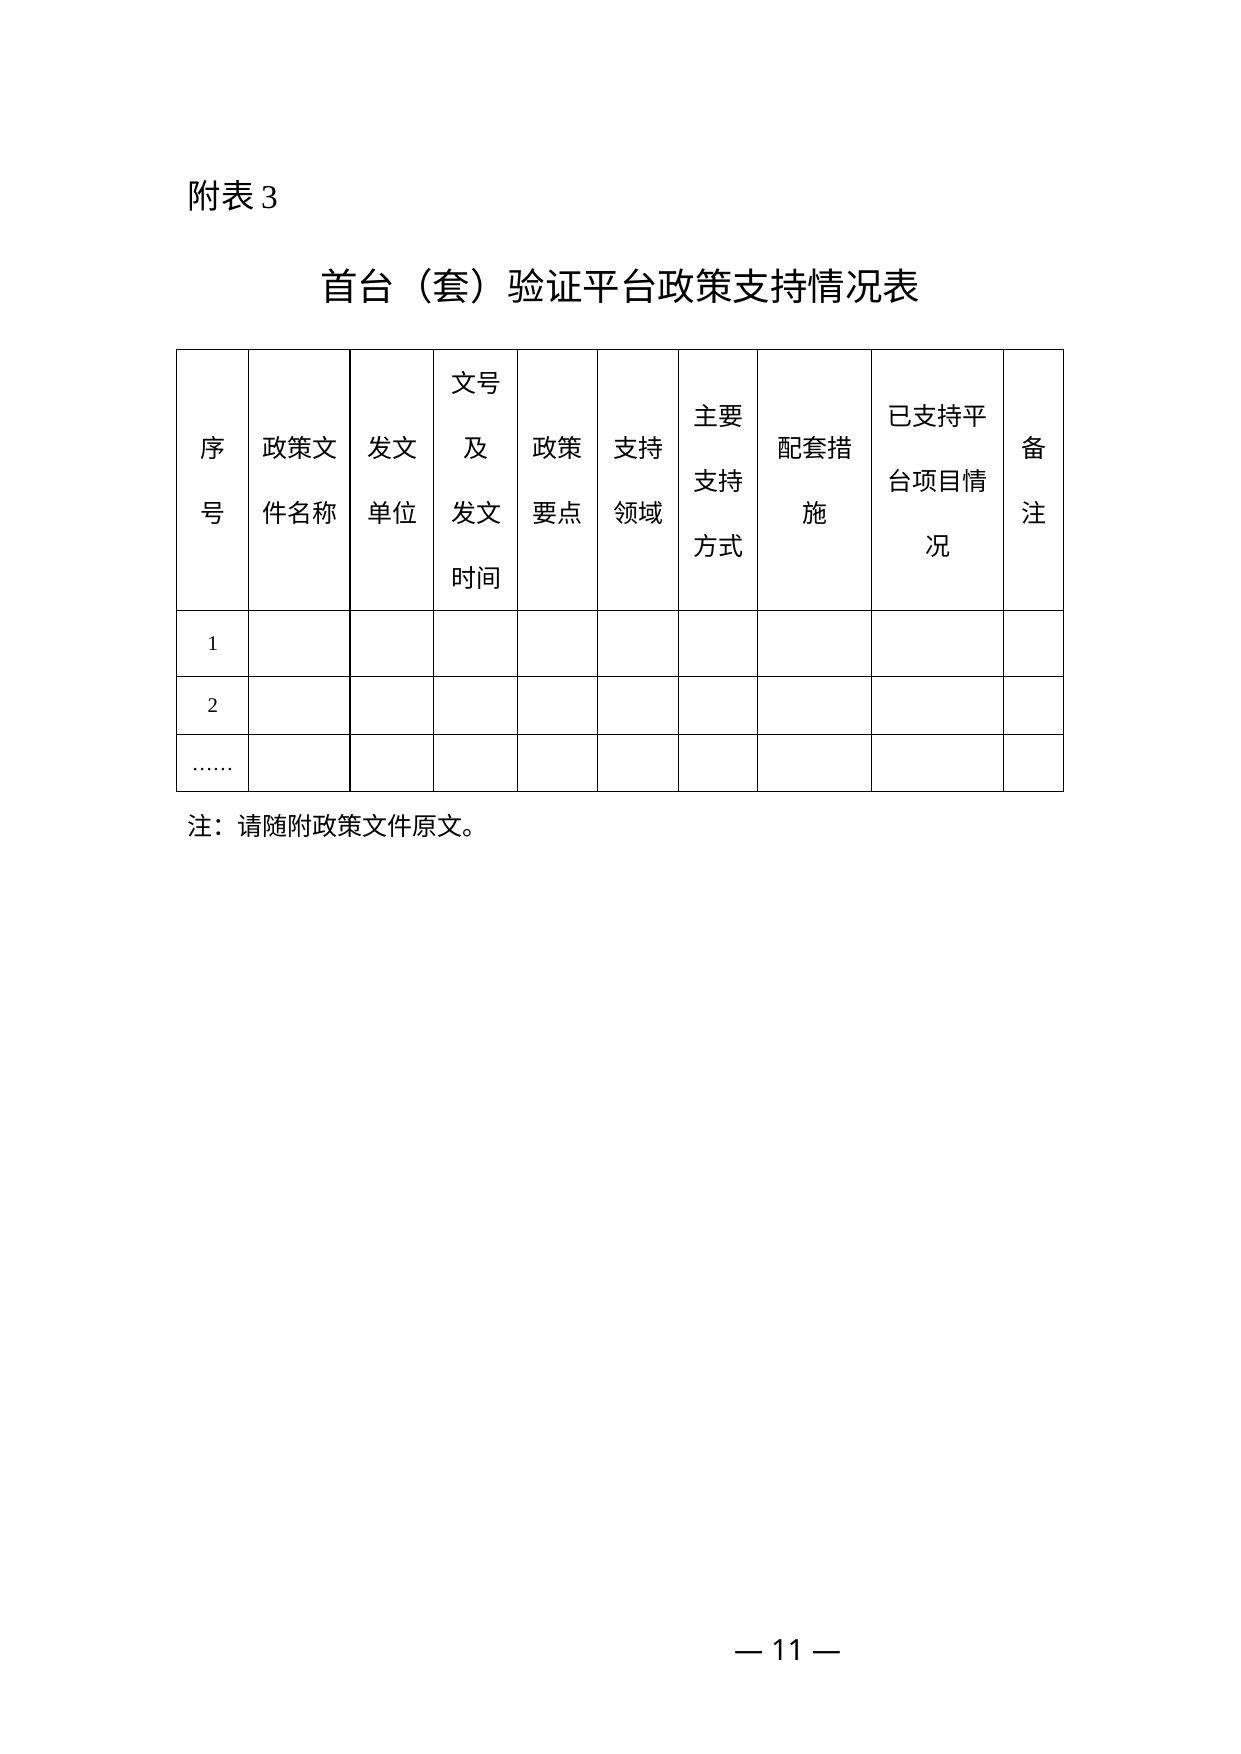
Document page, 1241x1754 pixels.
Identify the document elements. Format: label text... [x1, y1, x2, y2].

table_cell [249, 735, 349, 791]
table_header 已支持平台项目情况 [872, 350, 1003, 609]
text 附表3 [187, 162, 1053, 227]
table_cell [758, 735, 871, 791]
table_cell [872, 611, 1003, 676]
table_header 主要支持 方式 [679, 350, 757, 609]
table_cell 1 [177, 611, 248, 676]
text 注：请随附政策文件原文。 [187, 792, 1053, 857]
table_cell [434, 611, 517, 676]
table_cell [351, 611, 433, 676]
table_header 配套措施 [758, 350, 871, 609]
table_header 发文单位 [351, 350, 433, 609]
table_header 文号及 发文时间 [434, 350, 517, 609]
text 首台（套）验证平台政策支持情况表 [187, 251, 1053, 316]
table_cell [679, 735, 757, 791]
table_cell [1004, 735, 1063, 791]
table_cell [434, 677, 517, 734]
table_cell …… [177, 735, 248, 791]
table_cell [872, 677, 1003, 734]
table_cell [598, 735, 678, 791]
table_cell [249, 611, 349, 676]
table_cell [758, 611, 871, 676]
table_header 政策要点 [518, 350, 597, 609]
table_cell [598, 677, 678, 734]
table_cell [1004, 611, 1063, 676]
table_cell [518, 735, 597, 791]
table_header 序号 [177, 350, 248, 609]
table_header 支持领域 [598, 350, 678, 609]
table_cell [598, 611, 678, 676]
table_cell [518, 611, 597, 676]
table_cell [351, 735, 433, 791]
table_cell [351, 677, 433, 734]
table_cell 2 [177, 677, 248, 734]
table_cell [518, 677, 597, 734]
table_cell [679, 677, 757, 734]
table_header 备注 [1004, 350, 1063, 609]
table_cell [679, 611, 757, 676]
table_cell [249, 677, 349, 734]
table_header 政策文件名称 [249, 350, 349, 609]
table_cell [758, 677, 871, 734]
table_cell [872, 735, 1003, 791]
table_cell [1004, 677, 1063, 734]
table_cell [434, 735, 517, 791]
